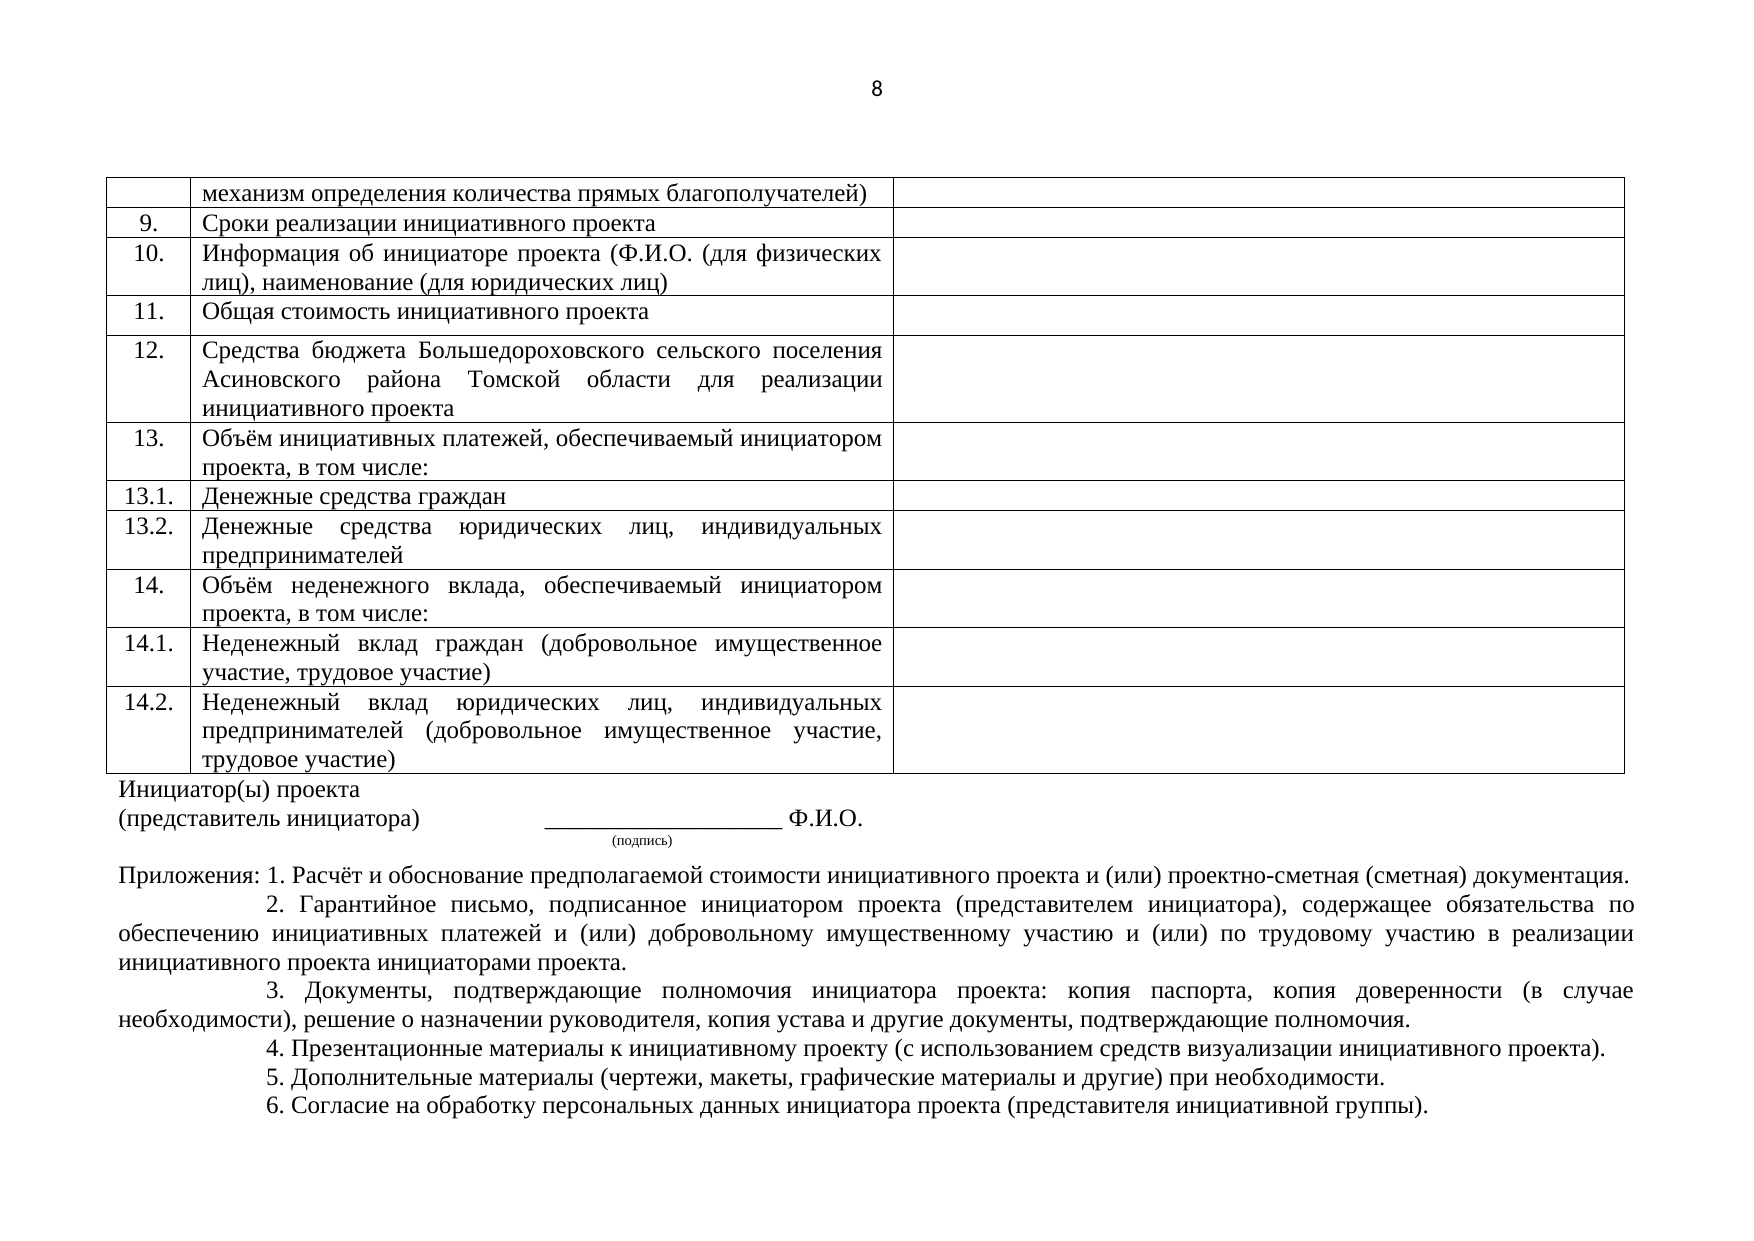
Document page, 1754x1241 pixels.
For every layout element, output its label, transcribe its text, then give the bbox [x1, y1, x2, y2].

table_cell [894, 423, 1624, 480]
text 4. Презентационные материалы к инициативному проекту (с использованием средств визуализации инициативного проекта). [236, 1033, 1636, 1062]
table_cell Неденежный вклад граждан (добровольное имущественное участие, трудовое участие) [191, 628, 893, 686]
table_cell 10. [107, 238, 190, 295]
text 3. Документы, подтверждающие полномочия инициатора проекта: копия паспорта, копия доверенности (в случае необходимости), решение о назначении руководителя, копия устава и другие документы, подтверждающие полномочия. [118, 975, 1636, 1033]
table_cell [894, 687, 1624, 773]
table_cell Неденежный вклад юридических лиц, индивидуальных предпринимателей (добровольное имущественное участие, трудовое участие) [191, 687, 893, 773]
table_cell 11. [107, 296, 190, 334]
text 2. Гарантийное письмо, подписанное инициатором проекта (представителем инициатора), содержащее обязательства по обеспечению инициативных платежей и (или) добровольному имущественному участию и (или) по трудовому участию в реализации инициативного проекта инициаторами проекта. [118, 889, 1636, 975]
text (представитель инициатора) ___________________ Ф.И.О. [118, 803, 1636, 832]
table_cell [191, 178, 893, 207]
table_cell 12. [107, 336, 190, 422]
table_cell 13.2. [107, 511, 190, 569]
table_cell Общая стоимость инициативного проекта [191, 296, 893, 334]
table_cell Объём неденежного вклада, обеспечиваемый инициатором проекта, в том числе: [191, 570, 893, 627]
table_cell 14.2. [107, 687, 190, 773]
table_cell [894, 570, 1624, 627]
table_cell [894, 208, 1624, 237]
table_cell Сроки реализации инициативного проекта [191, 208, 893, 237]
table_cell [894, 628, 1624, 686]
text 6. Согласие на обработку персональных данных инициатора проекта (представителя инициативной группы). [118, 1090, 1636, 1119]
text Инициатор(ы) проекта [118, 774, 1636, 803]
table_cell 13.1. [107, 481, 190, 510]
table_cell Денежные средства граждан [191, 481, 893, 510]
table_cell Средства бюджета Большедороховского сельского поселения Асиновского района Томской области для реализации инициативного проекта [191, 336, 893, 422]
table_cell 14.1. [107, 628, 190, 686]
text Приложения: 1. Расчёт и обоснование предполагаемой стоимости инициативного проекта и (или) проектно-сметная (сметная) документация. [118, 860, 1636, 889]
table_cell [894, 336, 1624, 422]
table_cell [894, 511, 1624, 569]
table_cell [894, 296, 1624, 334]
table_cell [894, 238, 1624, 295]
table_cell Денежные средства юридических лиц, индивидуальных предпринимателей [191, 511, 893, 569]
table_cell 8. [107, 178, 190, 207]
table_cell [894, 178, 1624, 207]
table_cell 9. [107, 208, 190, 237]
table_cell Информация об инициаторе проекта (Ф.И.О. (для физических лиц), наименование (для юридических лиц) [191, 238, 893, 295]
table_cell Объём инициативных платежей, обеспечиваемый инициатором проекта, в том числе: [191, 423, 893, 480]
table_cell 14. [107, 570, 190, 627]
text (подпись) [118, 832, 1636, 860]
table_cell [894, 481, 1624, 510]
table_cell 13. [107, 423, 190, 480]
text 5. Дополнительные материалы (чертежи, макеты, графические материалы и другие) при необходимости. [118, 1062, 1636, 1090]
